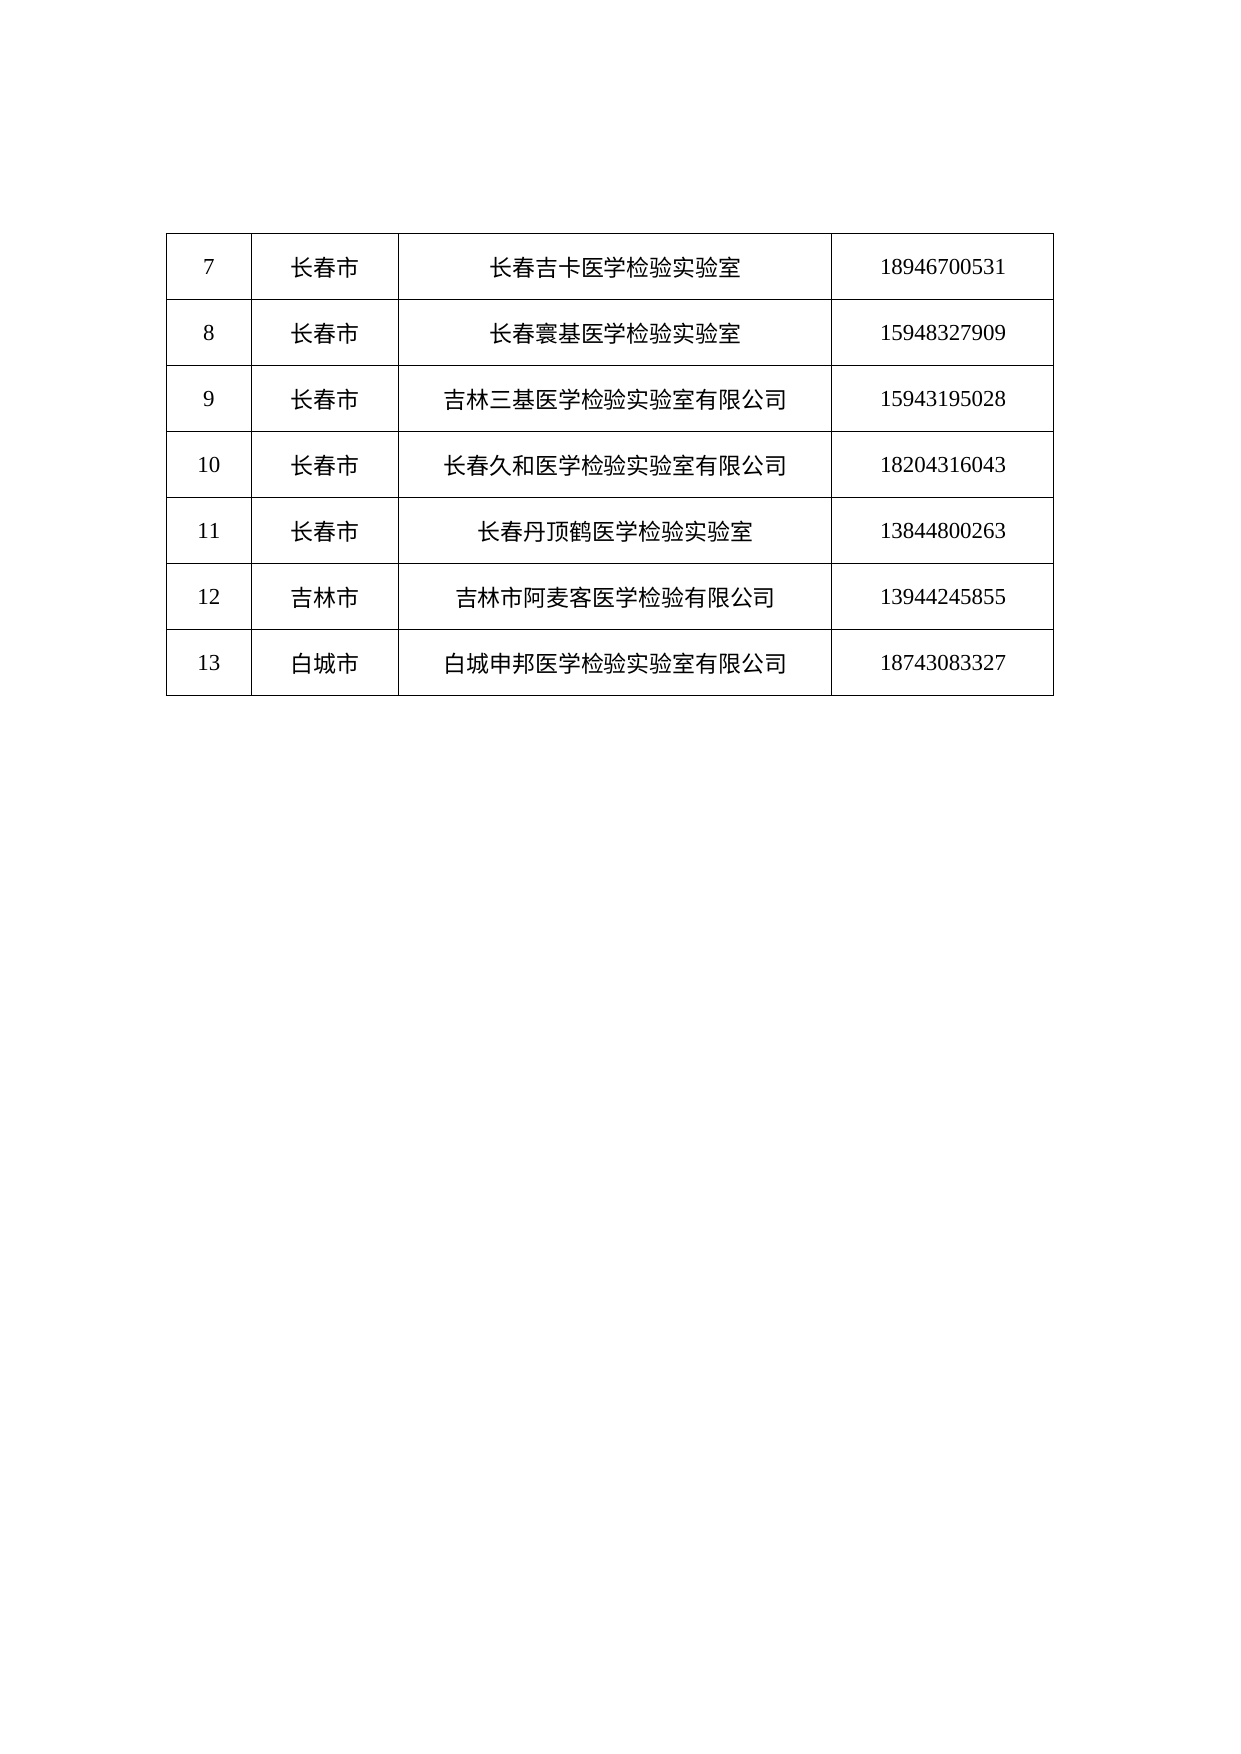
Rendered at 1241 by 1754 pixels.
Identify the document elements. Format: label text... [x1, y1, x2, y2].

table_cell 长春丹顶鹤医学检验实验室 [399, 498, 831, 563]
table_cell 15943195028 [832, 366, 1053, 431]
table_cell 吉林市 [252, 564, 398, 629]
table_cell 11 [167, 498, 251, 563]
table_cell 吉林市阿麦客医学检验有限公司 [399, 564, 831, 629]
table_cell 长春吉卡医学检验实验室 [399, 234, 831, 299]
table_cell 10 [167, 432, 251, 497]
table_cell 长春寰基医学检验实验室 [399, 300, 831, 365]
table_cell 长春市 [252, 366, 398, 431]
table_cell 13944245855 [832, 564, 1053, 629]
table_cell 9 [167, 366, 251, 431]
table_cell 白城申邦医学检验实验室有限公司 [399, 630, 831, 695]
table_cell 13 [167, 630, 251, 695]
table_cell 长春市 [252, 498, 398, 563]
table_cell 长春市 [252, 234, 398, 299]
table_cell 吉林三基医学检验实验室有限公司 [399, 366, 831, 431]
table_cell 8 [167, 300, 251, 365]
table_cell 18743083327 [832, 630, 1053, 695]
table_cell 12 [167, 564, 251, 629]
table_cell 7 [167, 234, 251, 299]
table_cell 15948327909 [832, 300, 1053, 365]
table_cell 18946700531 [832, 234, 1053, 299]
table_cell 长春市 [252, 300, 398, 365]
table_cell 白城市 [252, 630, 398, 695]
table_cell 13844800263 [832, 498, 1053, 563]
table_cell 18204316043 [832, 432, 1053, 497]
table_cell 长春久和医学检验实验室有限公司 [399, 432, 831, 497]
table_cell 长春市 [252, 432, 398, 497]
